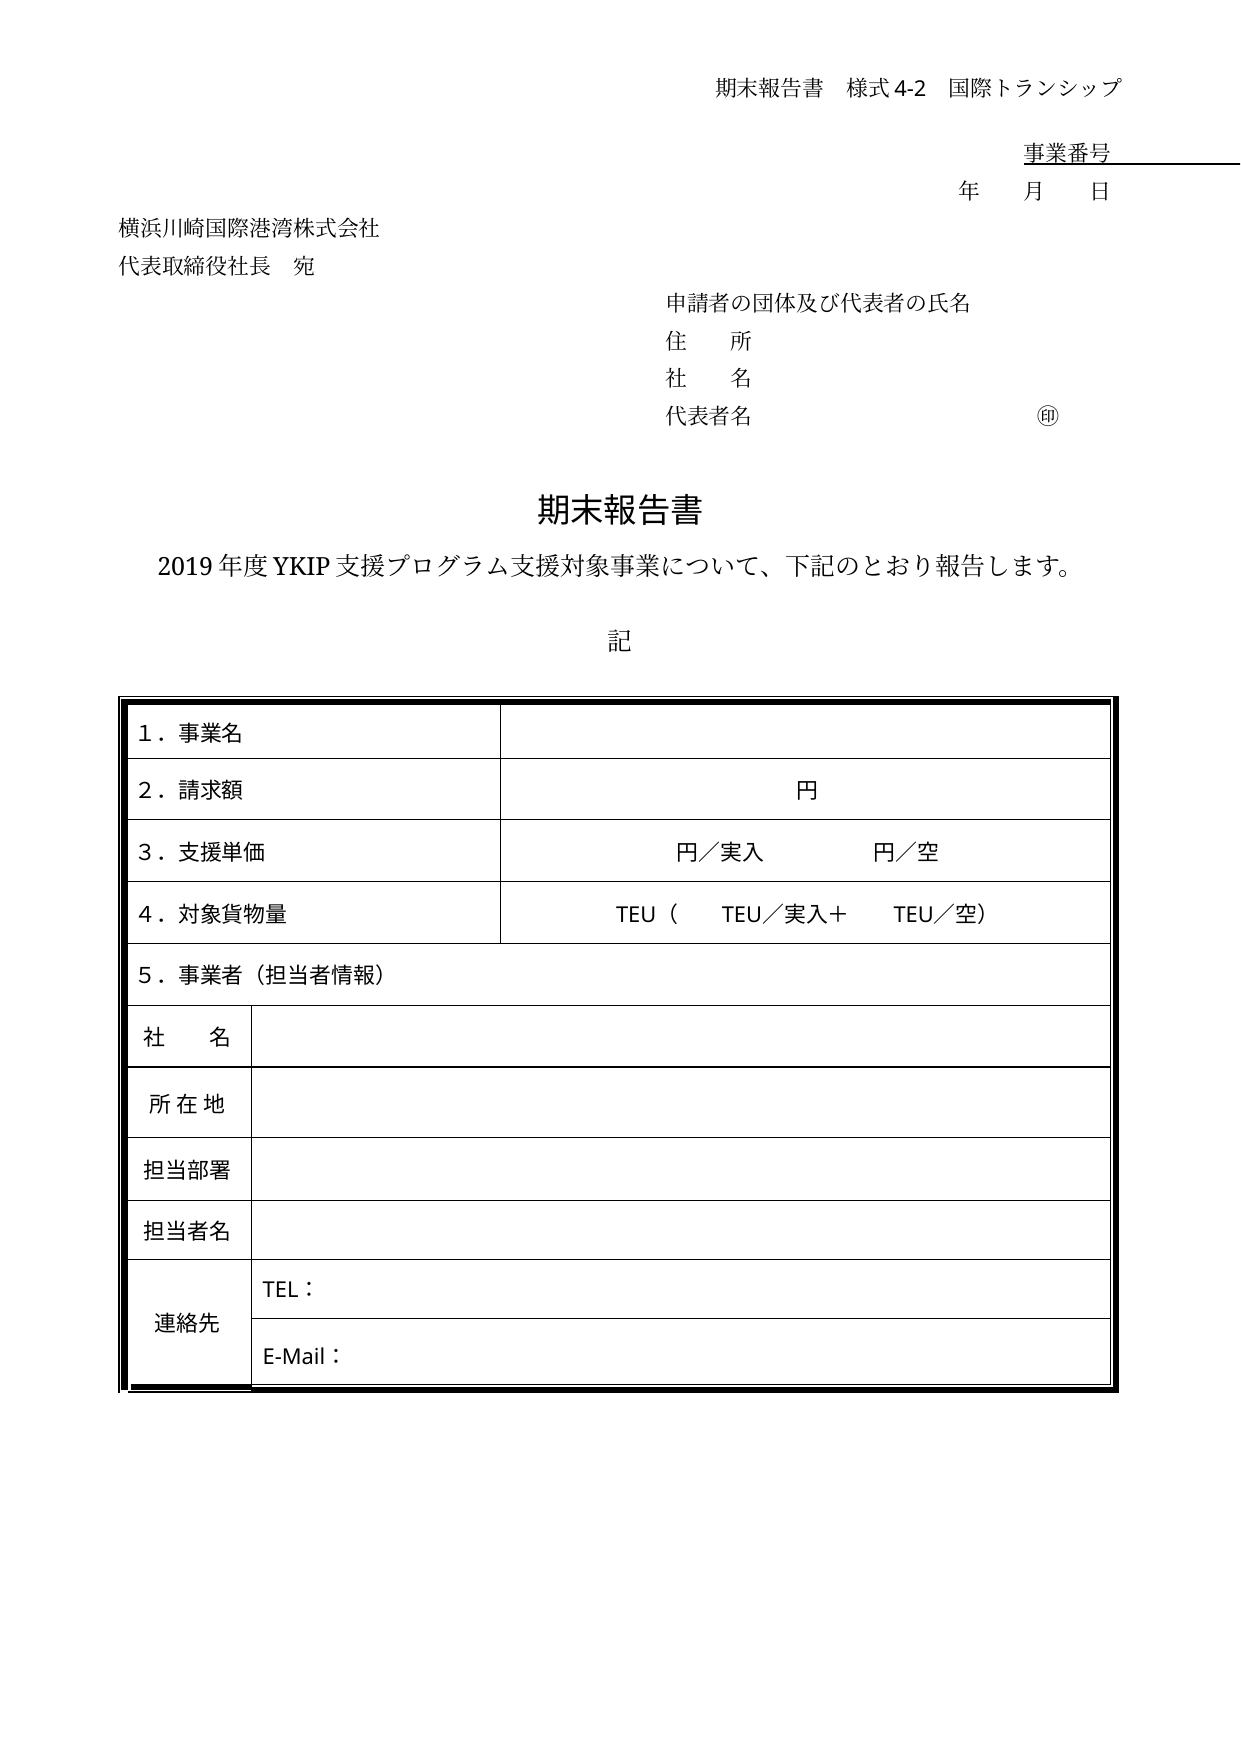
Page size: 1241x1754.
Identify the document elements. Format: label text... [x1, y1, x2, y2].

table_cell 社 名 [128, 1006, 251, 1066]
text 横浜川崎国際港湾株式会社 [118, 208, 1122, 246]
table_cell 担当者名 [128, 1201, 251, 1258]
text 代表取締役社長 宛 [118, 246, 1122, 283]
table_cell ２．請求額 [128, 759, 500, 819]
table_cell [252, 1201, 1110, 1258]
text 年 月 日 [118, 171, 1111, 208]
table_cell TEL： [252, 1260, 1110, 1317]
table_header [501, 705, 1110, 758]
text 申請者の団体及び代表者の氏名 [118, 283, 1122, 321]
table_cell ４．対象貨物量 [128, 882, 500, 943]
subtitle 記 [118, 621, 1122, 658]
text 事業番号 [118, 133, 1111, 171]
text 社 名 [118, 358, 1122, 396]
table_cell ５．事業者（担当者情報） [128, 944, 1110, 1005]
table_cell 担当部署 [128, 1138, 251, 1200]
text 代表者名 ㊞ [118, 396, 1122, 433]
table_cell [252, 1006, 1110, 1066]
text 期末報告書 [118, 471, 1122, 546]
table_cell [252, 1068, 1110, 1137]
text 住 所 [118, 321, 1122, 358]
table_cell [252, 1138, 1110, 1200]
table_cell TEU（ TEU／実入＋ TEU／空） [501, 882, 1110, 943]
table_header １．事業名 [128, 705, 500, 758]
table_cell ３．支援単価 [128, 820, 500, 881]
table_cell 連絡先 [128, 1260, 251, 1383]
table_cell E-Mail： [252, 1319, 1110, 1383]
text 2019年度YKIP支援プログラム支援対象事業について、下記のとおり報告します。 [118, 546, 1122, 583]
table_cell 円／実入 円／空 [501, 820, 1110, 881]
table_cell 円 [501, 759, 1110, 819]
table_cell 所 在 地 [128, 1068, 251, 1137]
